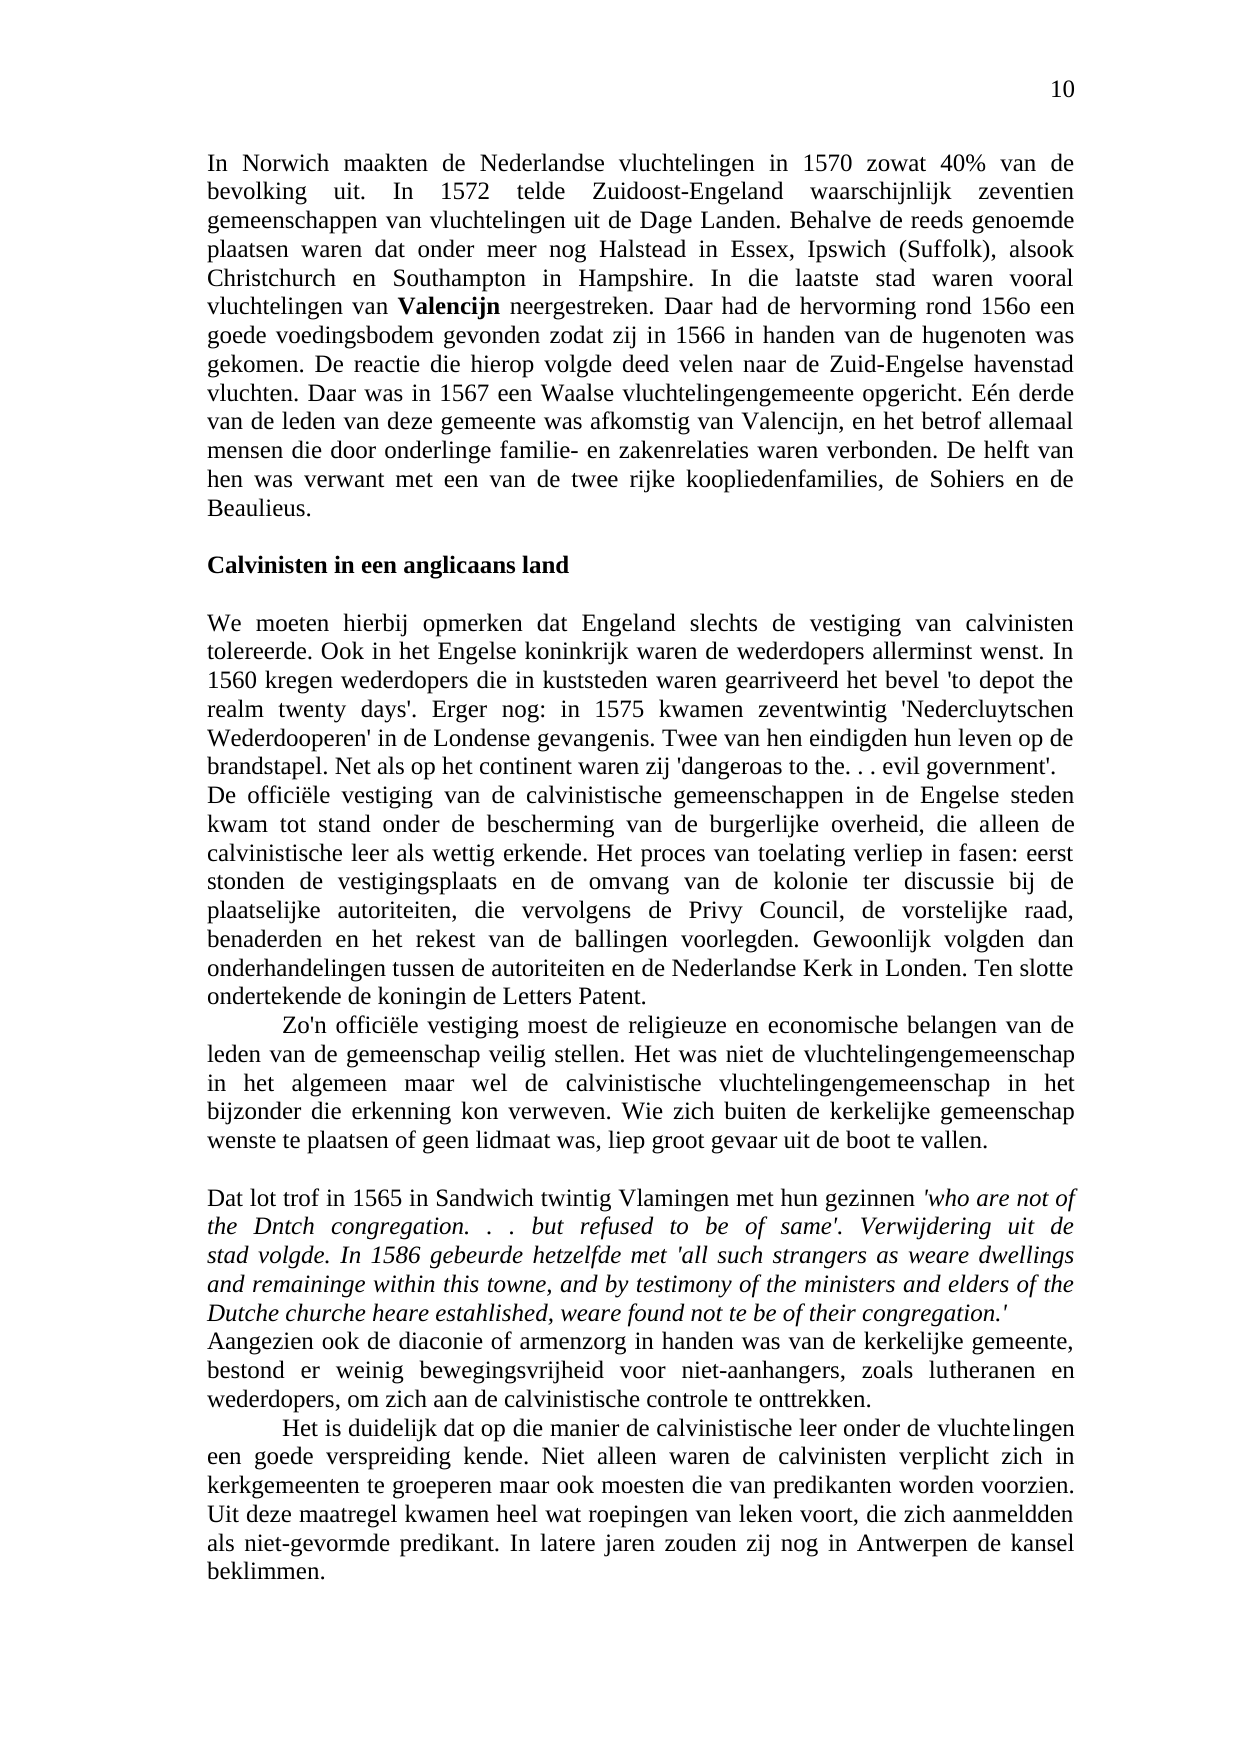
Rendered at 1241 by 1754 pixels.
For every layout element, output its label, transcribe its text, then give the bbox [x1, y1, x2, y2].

text Het is duidelijk dat op die manier de calvinistische leer onder de vluchtelingen een goede verspreiding kende. Niet alleen waren de calvinisten verplicht zich in kerkgemeenten te groeperen maar ook moesten die van predikanten worden voorzien. Uit deze maatregel kwamen heel wat roepingen van leken voort, die zich aanmeldden als niet-gevormde predikant. In latere jaren zouden zij nog in Antwerpen de kansel beklimmen. [207, 1413, 1075, 1585]
text Calvinisten in een anglicaans land [207, 550, 1075, 579]
text De officiële vestiging van de calvinistische gemeenschappen in de Engelse steden kwam tot stand onder de bescherming van de burgerlijke overheid, die alleen de calvinistische leer als wettig erkende. Het proces van toelating verliep in fasen: eerst stonden de vestigingsplaats en de omvang van de kolonie ter discussie bij de plaatselijke autoriteiten, die vervolgens de Privy Council, de vorstelijke raad, benaderden en het rekest van de ballingen voorlegden. Gewoonlijk volgden dan onderhandelingen tussen de autoriteiten en de Nederlandse Kerk in Londen. Ten slotte ondertekende de koningin de Letters Patent. [207, 780, 1075, 1010]
text Dat lot trof in twintig Vlamingen met hun gezinnen 'who are not of the Dntch congregation. . . but refused to be of same'. Verwijdering uit de stad volgde. In 1586 gebeurde hetzelfde met 'all such strangers as weare dwellings and remaininge within this towne, and by testimony of the ministers and elders of the Dutche churche heare estahlished, weare found not te be of their congregation.' [207, 1183, 1075, 1326]
text In Norwich maakten de Nederlandse vluchtelingen in 1570 zowat 40% van de bevolking uit. In 1572 telde Zuidoost-Engeland waarschijnlijk zeventien gemeenschappen van vluchtelingen uit de Dage Landen. Behalve de reeds genoemde plaatsen waren dat onder meer nog Halstead in Essex, Ipswich (Suffolk), alsook Christchurch en Southampton in Hampshire. In die laatste stad waren vooral vluchtelingen van Valencijn neergestreken. Daar had de hervorming rond 156o een goede voedingsbodem gevonden zodat zij in handen van de hugenoten was gekomen. De reactie die hierop volgde deed velen naar de Zuid-Engelse havenstad vluchten. Daar was in 1567 een Waalse vluchtelingengemeente opgericht. Eén derde van de leden van deze gemeente was afkomstig van Valencijn, en het betrof allemaal mensen die door onderlinge familie- en zakenrelaties waren verbonden. De helft van hen was verwant met een van de twee rijke koopliedenfamilies, de Sohiers en de Beaulieus. [207, 148, 1075, 521]
text Zo'n officiële vestiging moest de religieuze en economische belangen van de leden van de gemeenschap veilig stellen. Het was niet de vluchtelingengemeenschap in het algemeen maar wel de calvinistische vluchtelingengemeenschap in het bijzonder die erkenning kon verweven. Wie zich buiten de kerkelijke gemeenschap wenste te plaatsen of geen lidmaat was, liep groot gevaar uit de boot te vallen. [207, 1010, 1075, 1154]
text We moeten hierbij opmerken dat Engeland slechts de vestiging van calvinisten tolereerde. Ook in het Engelse koninkrijk waren de wederdopers allerminst wenst. In 1560 kregen wederdopers die in kuststeden waren gearriveerd het bevel 'to depot the realm twenty days'. Erger nog: in 1575 kwamen zeventwintig 'Nedercluytschen Wederdooperen' in de Londense gevangenis. Twee van hen eindigden hun leven op de brandstapel. Net als op het continent waren zij 'dangeroas to the. . . evil government'. [207, 608, 1075, 780]
text Aangezien ook de diaconie of armenzorg in handen was van de kerkelijke gemeente, bestond er weinig bewegingsvrijheid voor niet-aanhangers, zoals lutheranen en wederdopers, om zich aan de calvinistische controle te onttrekken. [207, 1326, 1075, 1413]
